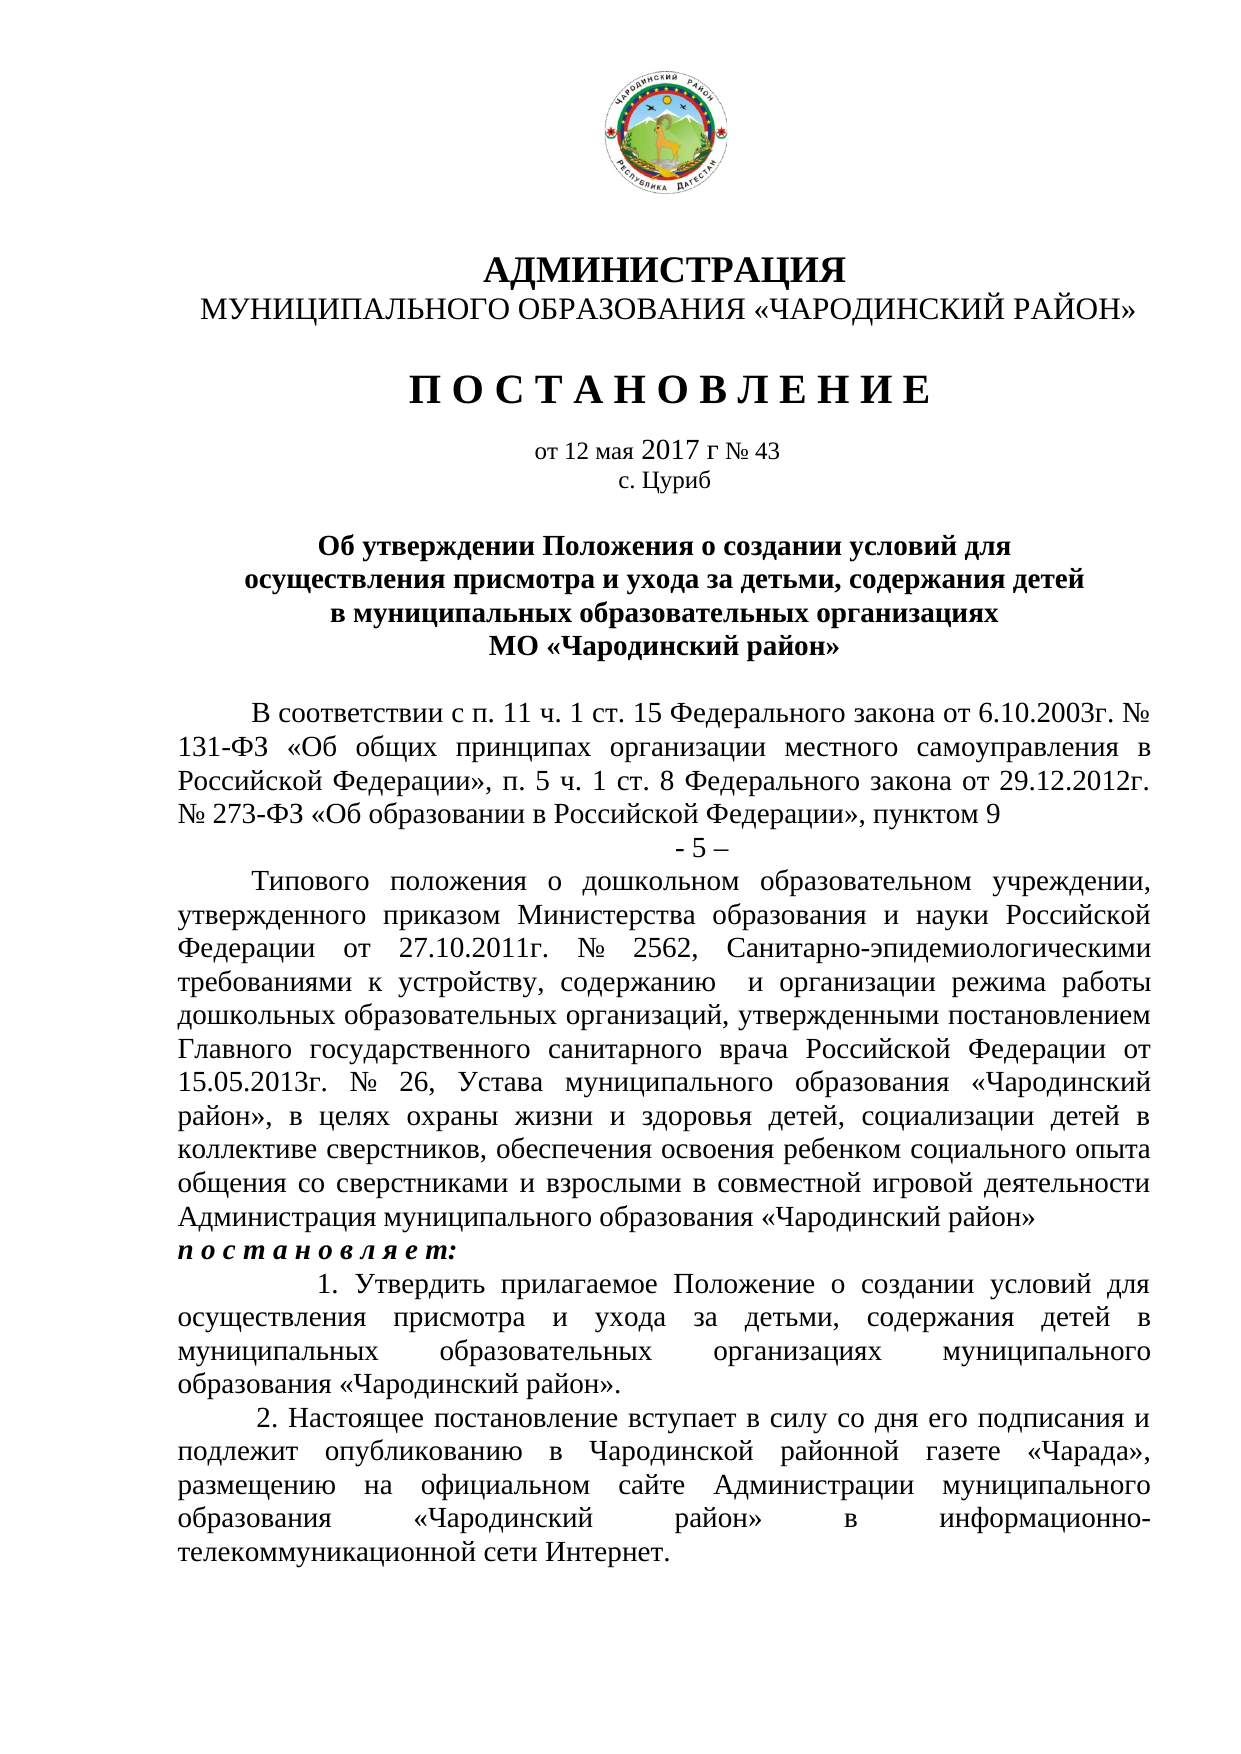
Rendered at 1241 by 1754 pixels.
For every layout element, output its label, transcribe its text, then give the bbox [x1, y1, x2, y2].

text от 12 мая 2017 г № 43 [162, 432, 1152, 466]
text п о с т а н о в л я е т: [177, 1232, 1152, 1266]
text осуществления присмотра и ухода за детьми, содержания детей [177, 561, 1152, 595]
text В соответствии с п. 11 ч. 1 ст. 15 Федерального закона от 6.10.2003г. № 131-ФЗ «Об общих принципах организации местного самоуправления в Российской Федерации», п. 5 ч. 1 ст. 8 Федерального закона от 29.12.2012г. № 273-ФЗ «Об образовании в Российской Федерации», пунктом 9 [177, 696, 1152, 830]
text - 5 – [177, 830, 1152, 863]
text МУНИЦИПАЛЬНОГО ОБРАЗОВАНИЯ «ЧАРОДИНСКИЙ РАЙОН» [177, 291, 1152, 327]
text АДМИНИСТРАЦИЯ [177, 247, 1152, 291]
text с. Цуриб [177, 466, 1152, 494]
text Об утверждении Положения о создании условий для [177, 528, 1152, 561]
text 2. Настоящее постановление вступает в силу со дня его подписания и подлежит опубликованию в Чародинской районной газете «Чарада», размещению на официальном сайте Администрации муниципального образования «Чародинский район» в информационно-телекоммуникационной сети Интернет. [177, 1400, 1152, 1568]
picture [604, 71, 728, 194]
text МО «Чародинский район» [177, 628, 1152, 662]
text П О С Т А Н О В Л Е Н И Е [177, 365, 1152, 413]
text в муниципальных образовательных организациях [177, 595, 1152, 628]
text 1. Утвердить прилагаемое Положение о создании условий для осуществления присмотра и ухода за детьми, содержания детей в муниципальных образовательных организациях муниципального образования «Чародинский район». [177, 1266, 1152, 1400]
text Типового положения о дошкольном образовательном учреждении, утвержденного приказом Министерства образования и науки Российской Федерации от 27.10.2011г. № 2562, Санитарно-эпидемиологическими требованиями к устройству, содержанию и организации режима работы дошкольных образовательных организаций, утвержденными постановлением Главного государственного санитарного врача Российской Федерации от 15.05.2013г. № 26, Устава муниципального образования «Чародинский район», в целях охраны жизни и здоровья детей, социализации детей в коллективе сверстников, обеспечения освоения ребенком социального опыта общения со сверстниками и взрослыми в совместной игровой деятельности Администрация муниципального образования «Чародинский район» [177, 863, 1152, 1232]
